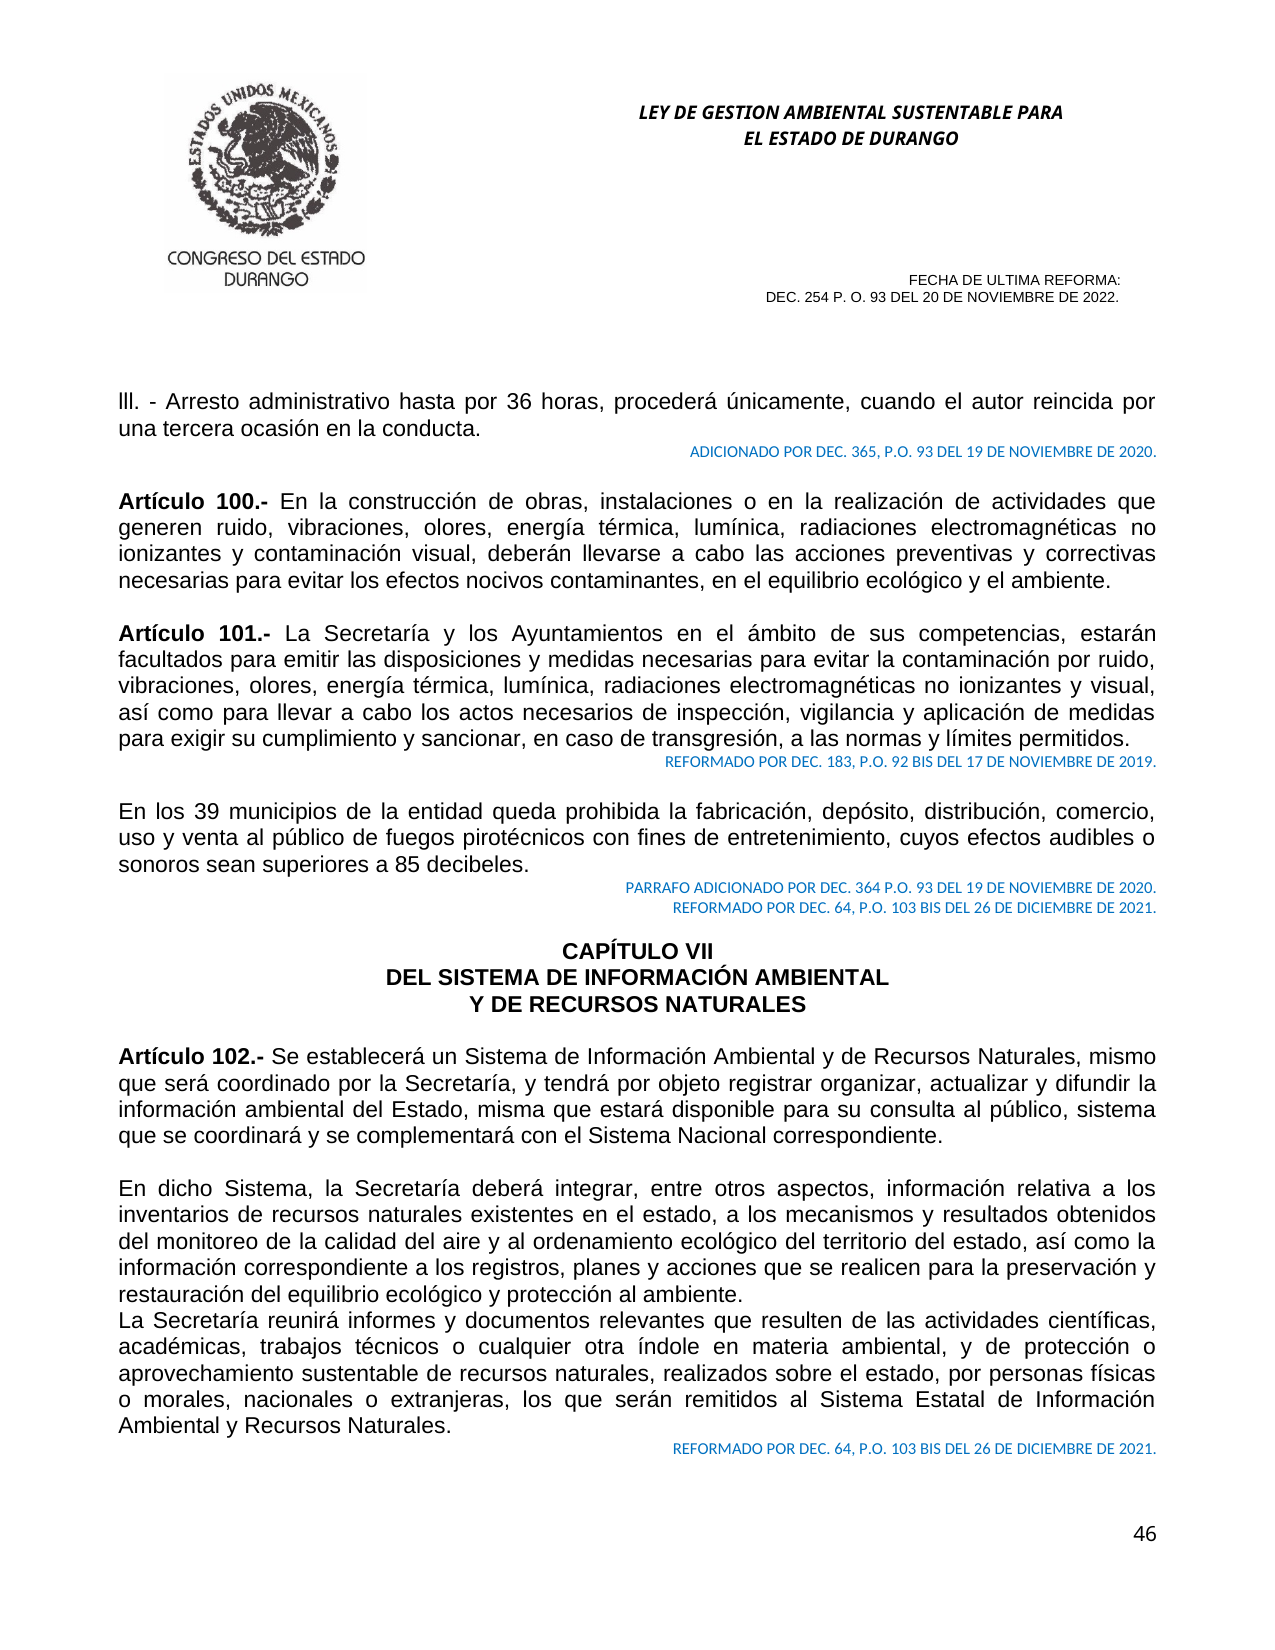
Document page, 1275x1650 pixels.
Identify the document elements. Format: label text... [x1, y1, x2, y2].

text Artículo 102.- Se establecerá un Sistema de Información Ambiental y de Recursos Naturales, mismo que será coordinado por la Secretaría, y tendrá por objeto registrar organizar, actualizar y difundir la información ambiental del Estado, misma que estará disponible para su consulta al público, sistema que se coordinará y se complementará con el Sistema Nacional correspondiente. [118, 1043, 1157, 1149]
text Artículo 101.- La Secretaría y los Ayuntamientos en el ámbito de sus competencias, estarán facultados para emitir las disposiciones y medidas necesarias para evitar la contaminación por ruido, vibraciones, olores, energía térmica, lumínica, radiaciones electromagnéticas no ionizantes y visual, así como para llevar a cabo los actos necesarios de inspección, vigilancia y aplicación de medidas para exigir su cumplimiento y sancionar, en caso de transgresión, a las normas y límites permitidos. [118, 619, 1157, 751]
text REFORMADO POR DEC. 183, P.O. 92 BIS DEL 17 DE NOVIEMBRE DE 2019. [118, 751, 1157, 772]
picture [163, 73, 367, 293]
text Y DE RECURSOS NATURALES [118, 991, 1157, 1017]
text En los 39 municipios de la entidad queda prohibida la fabricación, depósito, distribución, comercio, uso y venta al público de fuegos pirotécnicos con fines de entretenimiento, cuyos efectos audibles o sonoros sean superiores a 85 decibeles. [118, 798, 1157, 877]
subtitle Artículo 100.- En la construcción de obras, instalaciones o en la realización de actividades que generen ruido, vibraciones, olores, energía térmica, lumínica, radiaciones electromagnéticas no ionizantes y contaminación visual, deberán llevarse a cabo las acciones preventivas y correctivas necesarias para evitar los efectos nocivos contaminantes, en el equilibrio ecológico y el ambiente. [118, 488, 1157, 593]
text PARRAFO ADICIONADO POR DEC. 364 P.O. 93 DEL 19 DE NOVIEMBRE DE 2020. [118, 877, 1157, 897]
text CAPÍTULO VII [118, 938, 1157, 964]
text En dicho Sistema, la Secretaría deberá integrar, entre otros aspectos, información relativa a los inventarios de recursos naturales existentes en el estado, a los mecanismos y resultados obtenidos del monitoreo de la calidad del aire y al ordenamiento ecológico del territorio del estado, así como la información correspondiente a los registros, planes y acciones que se realicen para la preservación y restauración del equilibrio ecológico y protección al ambiente. [118, 1175, 1157, 1307]
text REFORMADO POR DEC. 64, P.O. 103 BIS DEL 26 DE DICIEMBRE DE 2021. [118, 1439, 1157, 1459]
text La Secretaría reunirá informes y documentos relevantes que resulten de las actividades científicas, académicas, trabajos técnicos o cualquier otra índole en materia ambiental, y de protección o aprovechamiento sustentable de recursos naturales, realizados sobre el estado, por personas físicas o morales, nacionales o extranjeras, los que serán remitidos al Sistema Estatal de Información Ambiental y Recursos Naturales. [118, 1307, 1157, 1439]
text REFORMADO POR DEC. 64, P.O. 103 BIS DEL 26 DE DICIEMBRE DE 2021. [118, 897, 1157, 918]
text DEL SISTEMA DE INFORMACIÓN AMBIENTAL [118, 964, 1157, 991]
text lll. - Arresto administrativo hasta por 36 horas, procederá únicamente, cuando el autor reincida por una tercera ocasión en la conducta. [118, 388, 1157, 441]
text ADICIONADO POR DEC. 365, P.O. 93 DEL 19 DE NOVIEMBRE DE 2020. [118, 441, 1157, 461]
